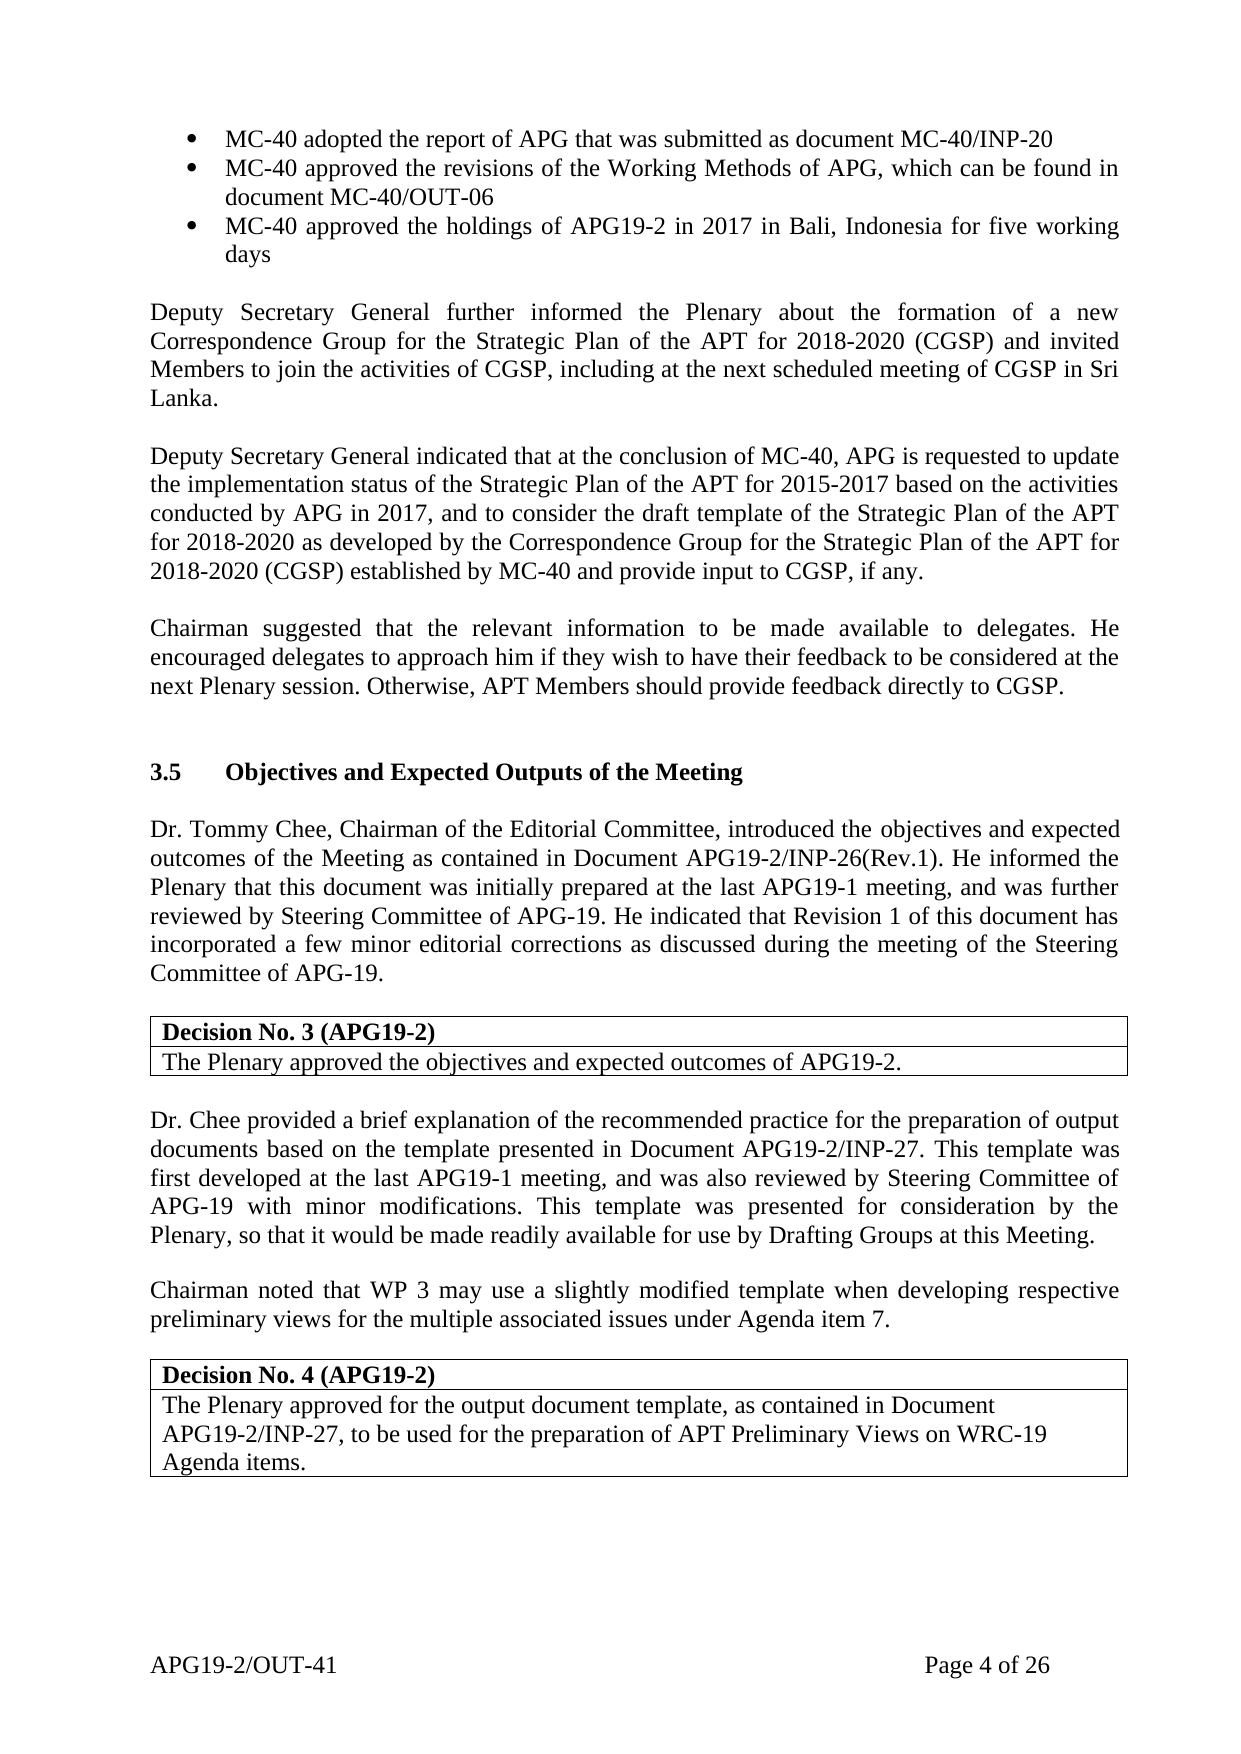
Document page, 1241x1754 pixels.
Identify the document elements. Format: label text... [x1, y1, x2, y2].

table_cell The Plenary approved for the output document template, as contained in Document APG19-2/INP-27, to be used for the preparation of APT Preliminary Views on WRC-19 Agenda items. [151, 1390, 1127, 1476]
text Chairman noted that WP 3 may use a slightly modified template when developing respective preliminary views for the multiple associated issues under Agenda item 7. [150, 1275, 1120, 1333]
table_header Decision No. 4 (APG19-2) [151, 1360, 1127, 1389]
table_cell The Plenary approved the objectives and expected outcomes of APG19-2. [151, 1047, 1127, 1075]
text Deputy Secretary General further informed the Plenary about the formation of a new Correspondence Group for the Strategic Plan of the APT for 2018-2020 (CGSP) and invited Members to join the activities of CGSP, including at the next scheduled meeting of CGSP in Sri Lanka. [150, 297, 1120, 412]
text Dr. Tommy Chee, Chairman of the Editorial Committee, introduced the objectives and expected outcomes of the Meeting as contained in Document APG19-2/INP-26(Rev.1). He informed the Plenary that this document was initially prepared at the last APG19-1 meeting, and was further reviewed by Steering Committee of APG-19. He indicated that Revision 1 of this document has incorporated a few minor editorial corrections as discussed during the meeting of the Steering Committee of APG-19. [150, 814, 1120, 987]
list MC-40 adopted the report of APG that was submitted as document MC-40/INP-20 [187, 124, 1120, 153]
table_header Decision No. 3 (APG19-2) [151, 1017, 1127, 1046]
subtitle 3.5 Objectives and Expected Outputs of the Meeting [150, 757, 1120, 786]
list MC-40 approved the holdings of APG19-2 in 2017 in Bali, Indonesia for five working days [187, 211, 1120, 268]
text Dr. Chee provided a brief explanation of the recommended practice for the preparation of output documents based on the template presented in Document APG19-2/INP-27. This template was first developed at the last APG19-1 meeting, and was also reviewed by Steering Committee of APG-19 with minor modifications. This template was presented for consideration by the Plenary, so that it would be made readily available for use by Drafting Groups at this Meeting. [150, 1105, 1120, 1249]
text Deputy Secretary General indicated that at the conclusion of MC-40, APG is requested to update the implementation status of the Strategic Plan of the APT for 2015-2017 based on the activities conducted by APG in 2017, and to consider the draft template of the Strategic Plan of the APT for 2018-2020 as developed by the Correspondence Group for the Strategic Plan of the APT for 2018-2020 (CGSP) established by MC-40 and provide input to CGSP, if any. [150, 441, 1120, 584]
text Chairman suggested that the relevant information to be made available to delegates. He encouraged delegates to approach him if they wish to have their feedback to be considered at the next Plenary session. Otherwise, APT Members should provide feedback directly to CGSP. [150, 613, 1120, 699]
list MC-40 approved the revisions of the Working Methods of APG, which can be found in document MC-40/OUT-06 [187, 153, 1120, 211]
